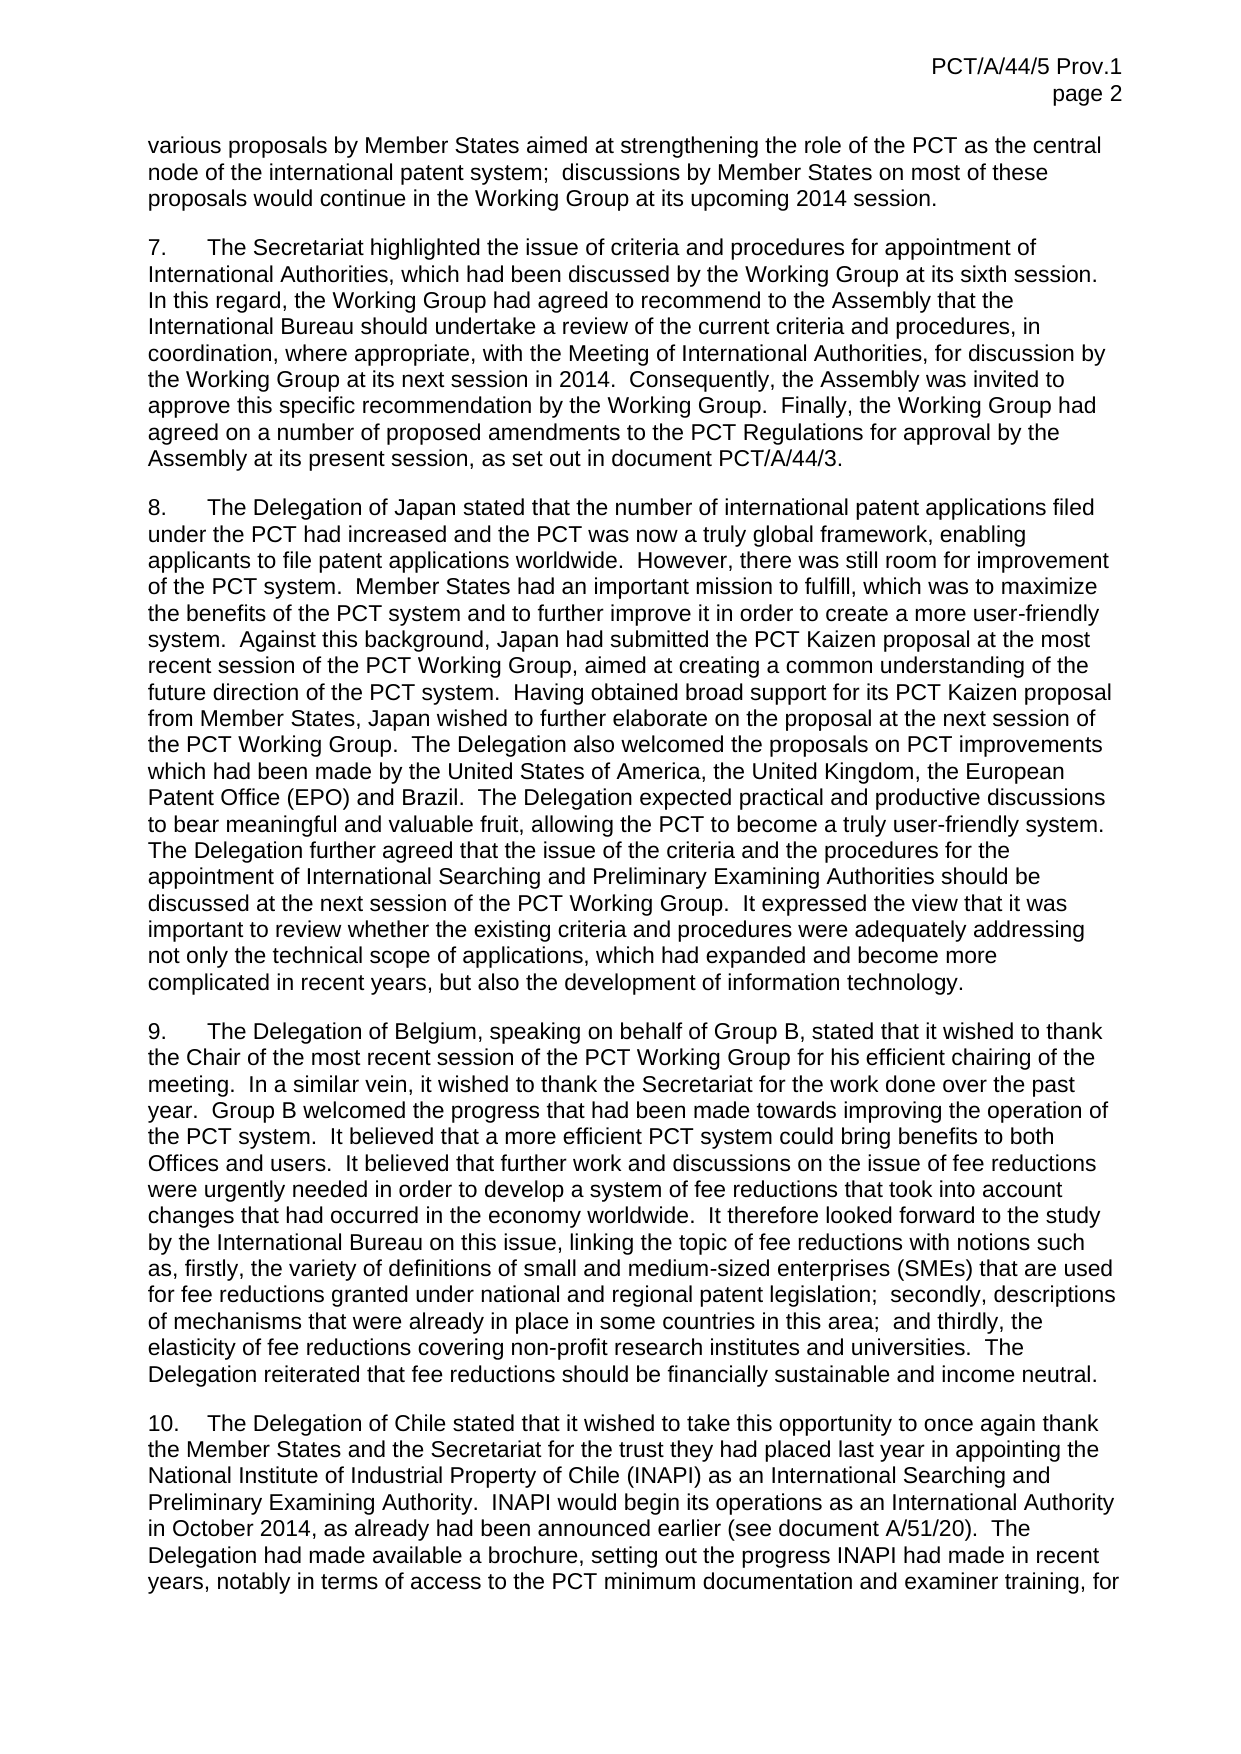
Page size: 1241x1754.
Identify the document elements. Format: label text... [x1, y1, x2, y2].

text The Delegation of Belgium, speaking on behalf of Group B, stated that it wished to thank the Chair of the most recent session of the PCT Working Group for his efficient chairing of the meeting. In a similar vein, it wished to thank the Secretariat for the work done over the past year. Group B welcomed the progress that had been made towards improving the operation of the PCT system. It believed that a more efficient PCT system could bring benefits to both Offices and users. It believed that further work and discussions on the issue of fee reductions were urgently needed in order to develop a system of fee reductions that took into account changes that had occurred in the economy worldwide. It therefore looked forward to the study by the International Bureau on this issue, linking the topic of fee reductions with notions such as, firstly, the variety of definitions of small and medium-sized enterprises (SMEs) that are used for fee reductions granted under national and regional patent legislation; secondly, descriptions of mechanisms that were already in place in some countries in this area; and thirdly, the elasticity of fee reductions covering non-profit research institutes and universities. The Delegation reiterated that fee reductions should be financially sustainable and income neutral. [148, 1018, 1122, 1387]
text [148, 1410, 1122, 1594]
text The Secretariat highlighted the issue of criteria and procedures for appointment of International Authorities, which had been discussed by the Working Group at its sixth session. In this regard, the Working Group had agreed to recommend to the Assembly that the International Bureau should undertake a review of the current criteria and procedures, in coordination, where appropriate, with the Meeting of International Authorities, for discussion by the Working Group at its next session in 2014. Consequently, the Assembly was invited to approve this specific recommendation by the Working Group. Finally, the Working Group had agreed on a number of proposed amendments to the PCT Regulations for approval by the Assembly at its present session, as set out in document PCT/A/44/3. [148, 234, 1122, 471]
list various proposals by Member States aimed at strengthening the role of the PCT as the central node of the international patent system; discussions by Member States on most of these proposals would continue in the Working Group at its upcoming 2014 session. [148, 132, 1122, 211]
text The Delegation of Japan stated that the number of international patent applications filed under the PCT had increased and the PCT was now a truly global framework, enabling applicants to file patent applications worldwide. However, there was still room for improvement of the PCT system. Member States had an important mission to fulfill, which was to maximize the benefits of the PCT system and to further improve it in order to create a more user-friendly system. Against this background, Japan had submitted the PCT Kaizen proposal at the most recent session of the PCT Working Group, aimed at creating a common understanding of the future direction of the PCT system. Having obtained broad support for its PCT Kaizen proposal from Member States, Japan wished to further elaborate on the proposal at the next session of the PCT Working Group. The Delegation also welcomed the proposals on PCT improvements which had been made by the United States of America, the United Kingdom, the European Patent Office (EPO) and Brazil. The Delegation expected practical and productive discussions to bear meaningful and valuable fruit, allowing the PCT to become a truly user-friendly system. The Delegation further agreed that the issue of the criteria and the procedures for the appointment of International Searching and Preliminary Examining Authorities should be discussed at the next session of the PCT Working Group. It expressed the view that it was important to review whether the existing criteria and procedures were adequately addressing not only the technical scope of applications, which had expanded and become more complicated in recent years, but also the development of information technology. [148, 494, 1122, 995]
